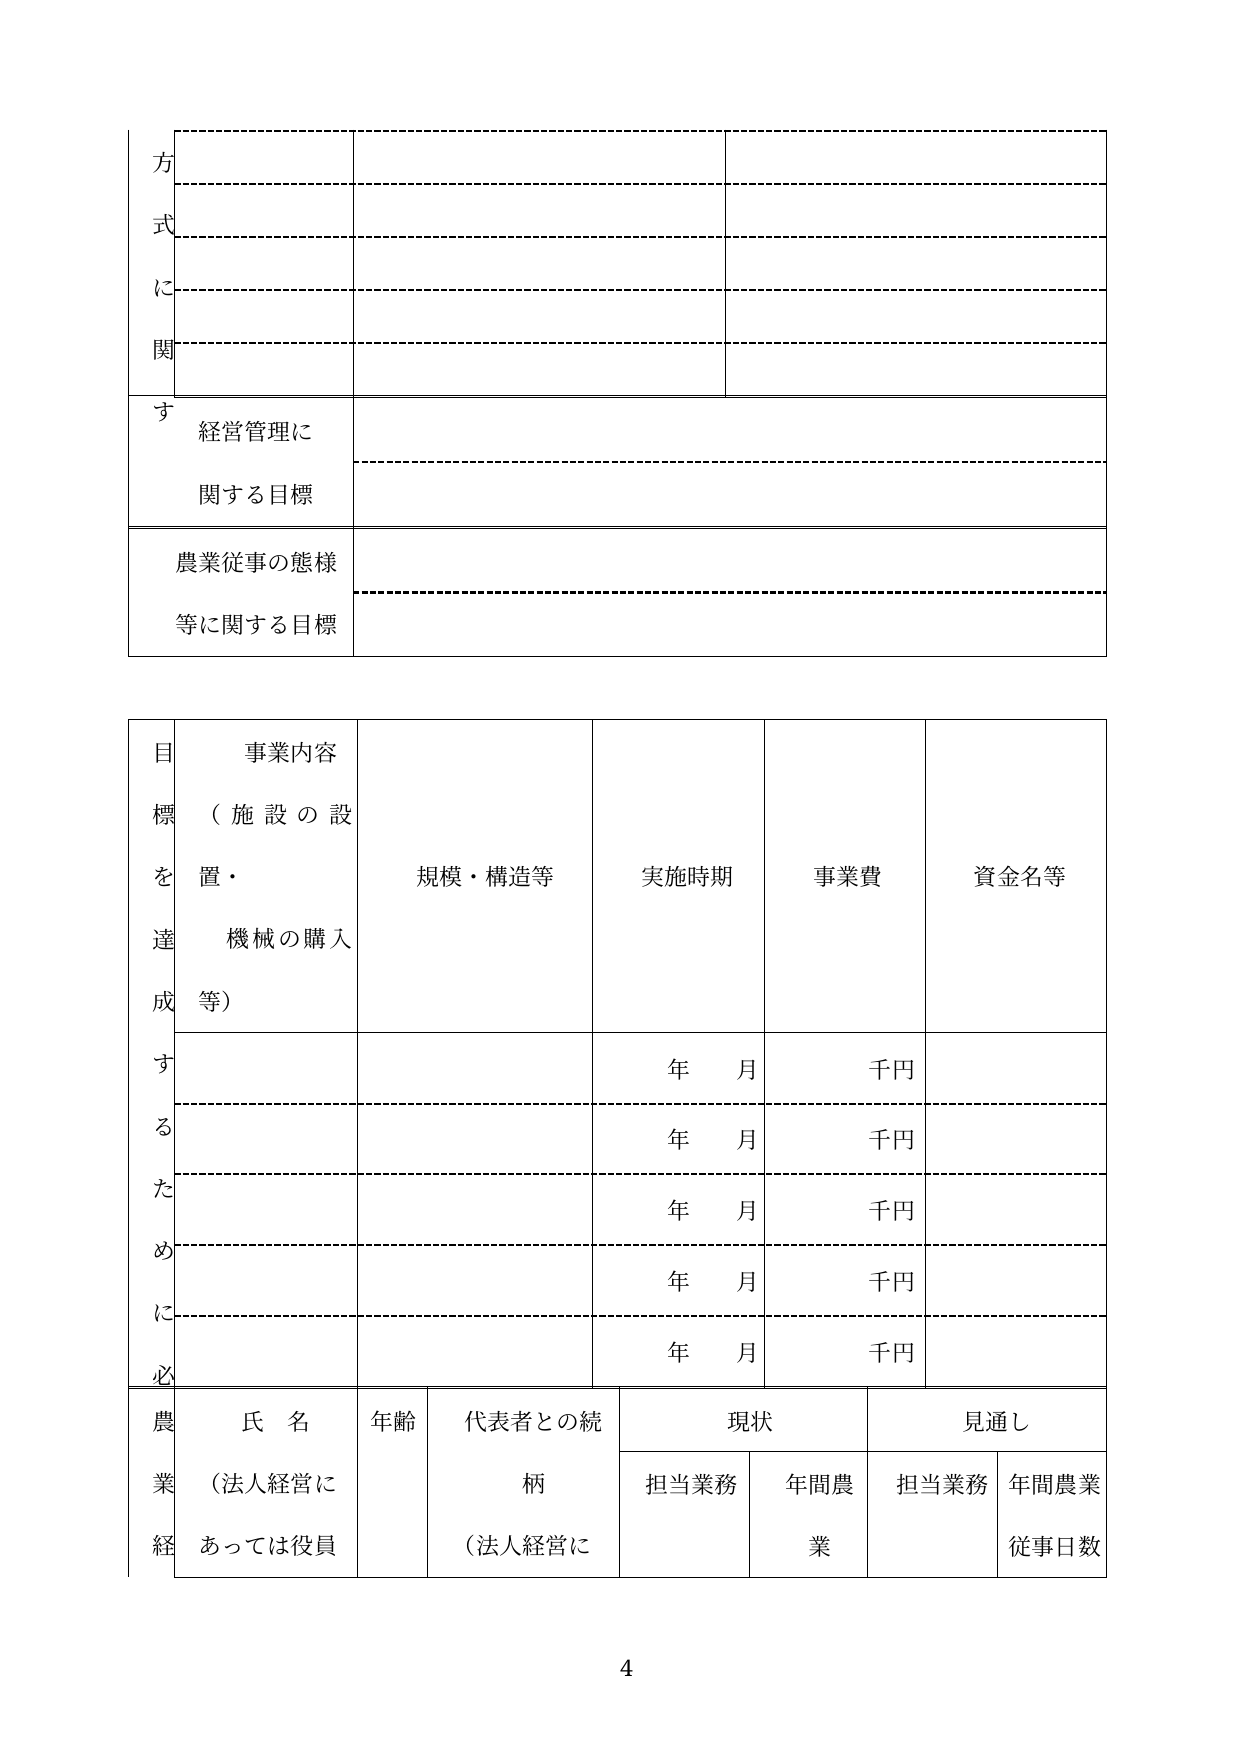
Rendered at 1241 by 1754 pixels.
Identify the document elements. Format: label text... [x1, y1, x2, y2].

table_cell 千円 [765, 1173, 925, 1244]
table_cell 担当業務 [620, 1452, 749, 1577]
table_cell [358, 1173, 592, 1244]
table_cell 氏 名 （法人経営にあっては役員の氏名） [175, 1389, 357, 1577]
table_cell 担当業務 [868, 1452, 997, 1577]
table_cell [926, 1103, 1106, 1173]
table_cell [175, 1315, 357, 1386]
table_cell 年 月 [593, 1315, 764, 1386]
table_cell [175, 183, 353, 236]
table_cell [354, 236, 725, 289]
table_cell 年齢 [358, 1389, 427, 1577]
table_cell [726, 130, 1106, 183]
table_cell 千円 [765, 1315, 925, 1386]
table_cell [175, 236, 353, 289]
table_cell [926, 1173, 1106, 1244]
table_cell 年 月 [593, 1173, 764, 1244]
table_header 資金名等 [926, 720, 1106, 1032]
table_cell [175, 1244, 357, 1315]
table_cell [354, 398, 1106, 461]
table_cell [175, 130, 353, 183]
table_cell [726, 183, 1106, 236]
table_cell [926, 1315, 1106, 1386]
table_cell [358, 1033, 592, 1102]
table_cell 代表者との続柄 （法人経営にあっては役職） [428, 1389, 619, 1577]
table_cell [354, 461, 1106, 526]
table_cell [175, 342, 353, 395]
table_cell [354, 289, 725, 342]
table_cell [726, 289, 1106, 342]
table_header 規模・構造等 [358, 720, 592, 1032]
table_cell 年 月 [593, 1244, 764, 1315]
table_header 実施時期 [593, 720, 764, 1032]
table_cell [358, 1103, 592, 1173]
table_header 事業費 [765, 720, 925, 1032]
table_cell [358, 1244, 592, 1315]
table_cell 農業従事の態様 等に関する目標 [129, 529, 353, 656]
table_cell [354, 130, 725, 183]
table_header 目標を達成するために必要な措置 [129, 720, 174, 1386]
table_cell [175, 1173, 357, 1244]
table_cell 経営管理に 関する目標 [129, 396, 353, 526]
table_cell [354, 183, 725, 236]
table_cell 年間農業 従事日数 （日） [750, 1452, 867, 1577]
table_cell 見通し [868, 1389, 1106, 1451]
table_cell 現状 [620, 1389, 867, 1451]
table_cell [175, 289, 353, 342]
table_cell 千円 [765, 1033, 925, 1102]
table_cell [926, 1244, 1106, 1315]
table_cell [926, 1033, 1106, 1102]
table_cell [354, 342, 725, 395]
table_cell [354, 529, 1106, 591]
table_cell 千円 [765, 1244, 925, 1315]
table_cell [175, 1033, 357, 1102]
table_cell [175, 1103, 357, 1173]
table_cell [726, 236, 1106, 289]
table_cell [726, 342, 1106, 395]
table_cell 農業経営の構成 [129, 1389, 174, 1577]
table_cell [354, 591, 1106, 656]
table_cell 年間農業 従事日数 （日） [998, 1452, 1106, 1577]
table_cell [358, 1315, 592, 1386]
table_cell 年 月 [593, 1033, 764, 1102]
table_cell 年 月 [593, 1103, 764, 1173]
table_cell 千円 [765, 1103, 925, 1173]
table_header 事業内容 （施設の設置・ 機械の購入等） [175, 720, 357, 1032]
